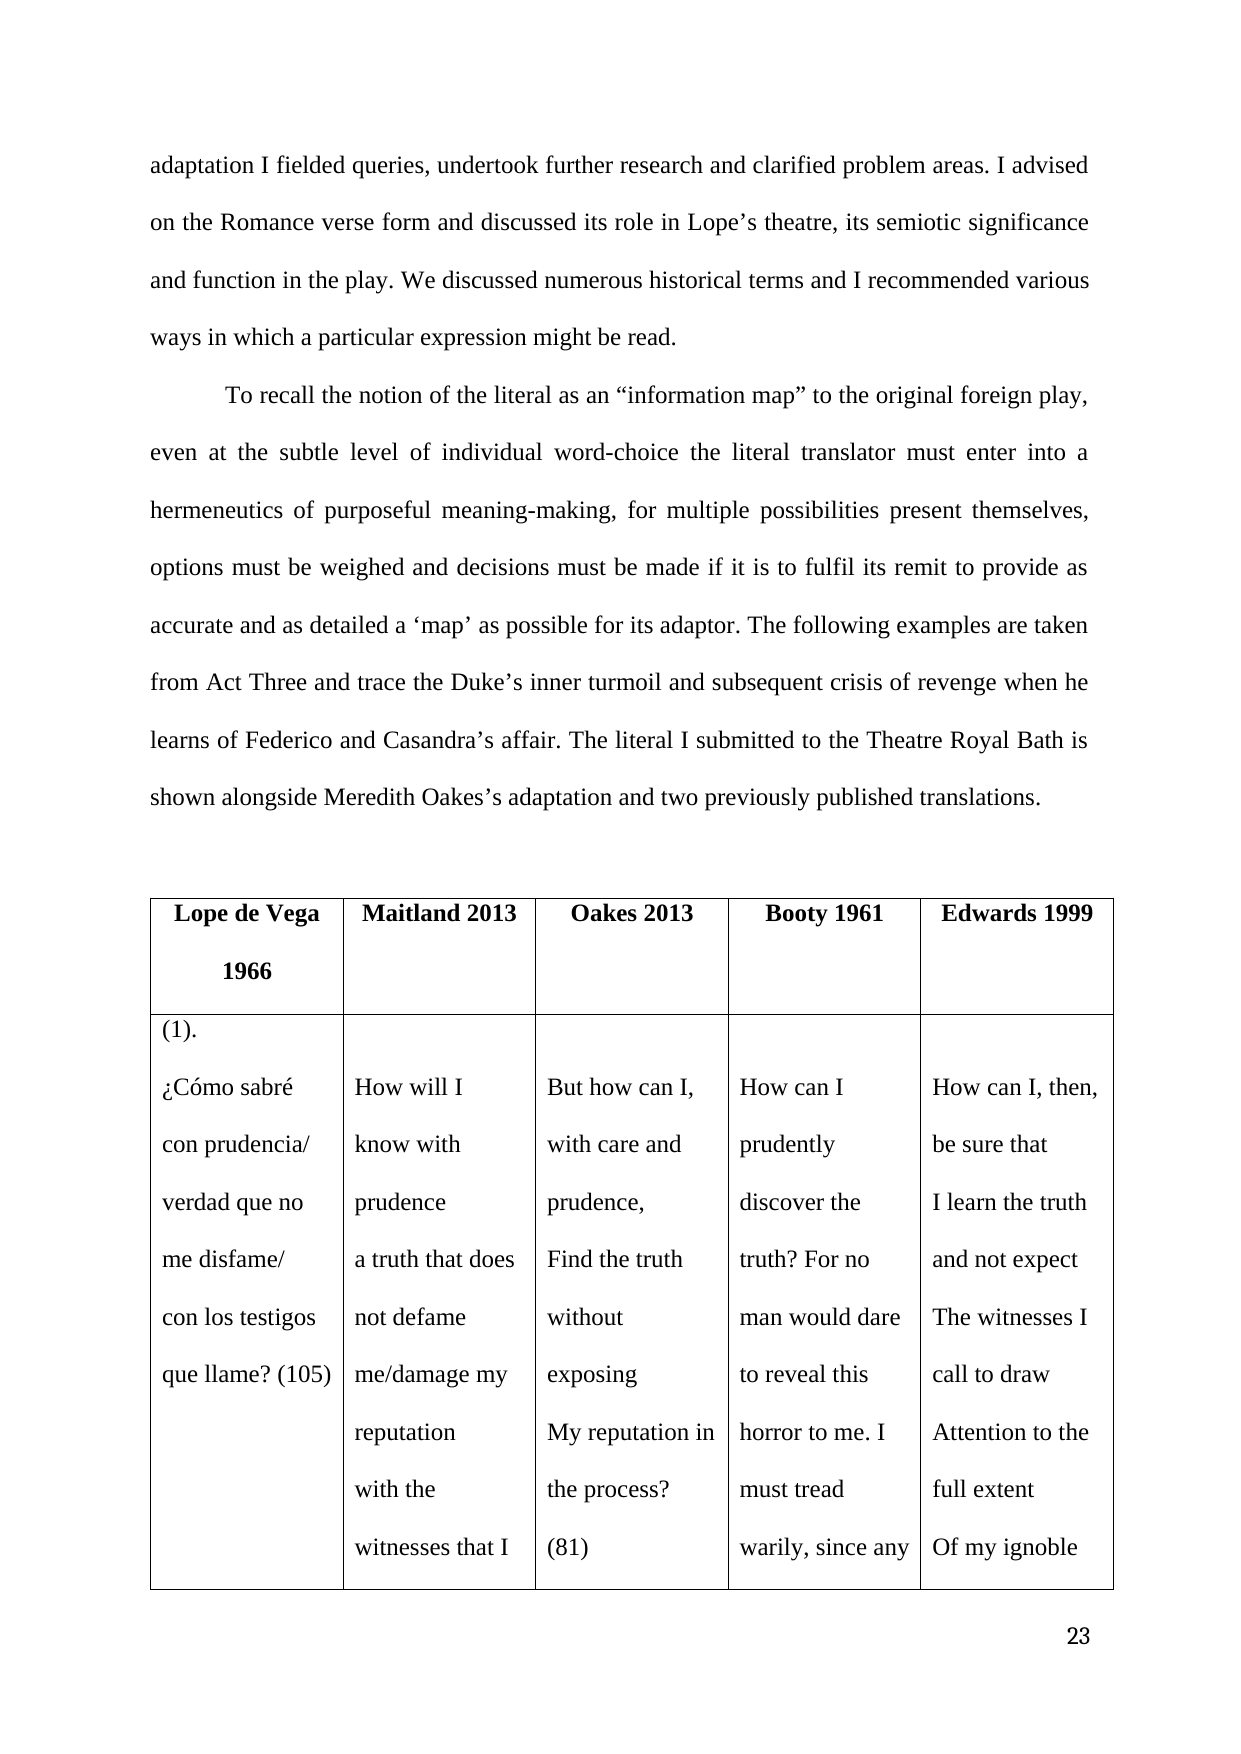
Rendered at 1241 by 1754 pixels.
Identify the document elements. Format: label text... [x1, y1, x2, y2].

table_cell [921, 1015, 1113, 1589]
table_header Oakes 2013 [536, 899, 728, 1013]
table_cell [151, 1015, 343, 1589]
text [150, 150, 1090, 351]
table_header Booty 1961 [729, 899, 920, 1013]
table_header Lope de Vega 1966 [151, 899, 343, 1013]
text To recall the notion of the literal as an “information map” to the original foreign play, even at the subtle level of individual word-choice the literal translator must enter into a hermeneutics of purposeful meaning-making, for multiple possibilities present themselves, options must be weighed and decisions must be made if it is to fulfil its remit to provide as accurate and as detailed a ‘map’ as possible for its adaptor. The following examples are taken from Act Three and trace the Duke’s inner turmoil and subsequent crisis of revenge when he learns of Federico and Casandra’s affair. The literal I submitted to the Theatre Royal Bath is shown alongside Meredith Oakes’s adaptation and two previously published translations. [150, 380, 1090, 811]
table_header Edwards 1999 [921, 899, 1113, 1013]
table_header Maitland 2013 [344, 899, 535, 1013]
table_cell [536, 1015, 728, 1589]
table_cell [729, 1015, 920, 1589]
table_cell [344, 1015, 535, 1589]
